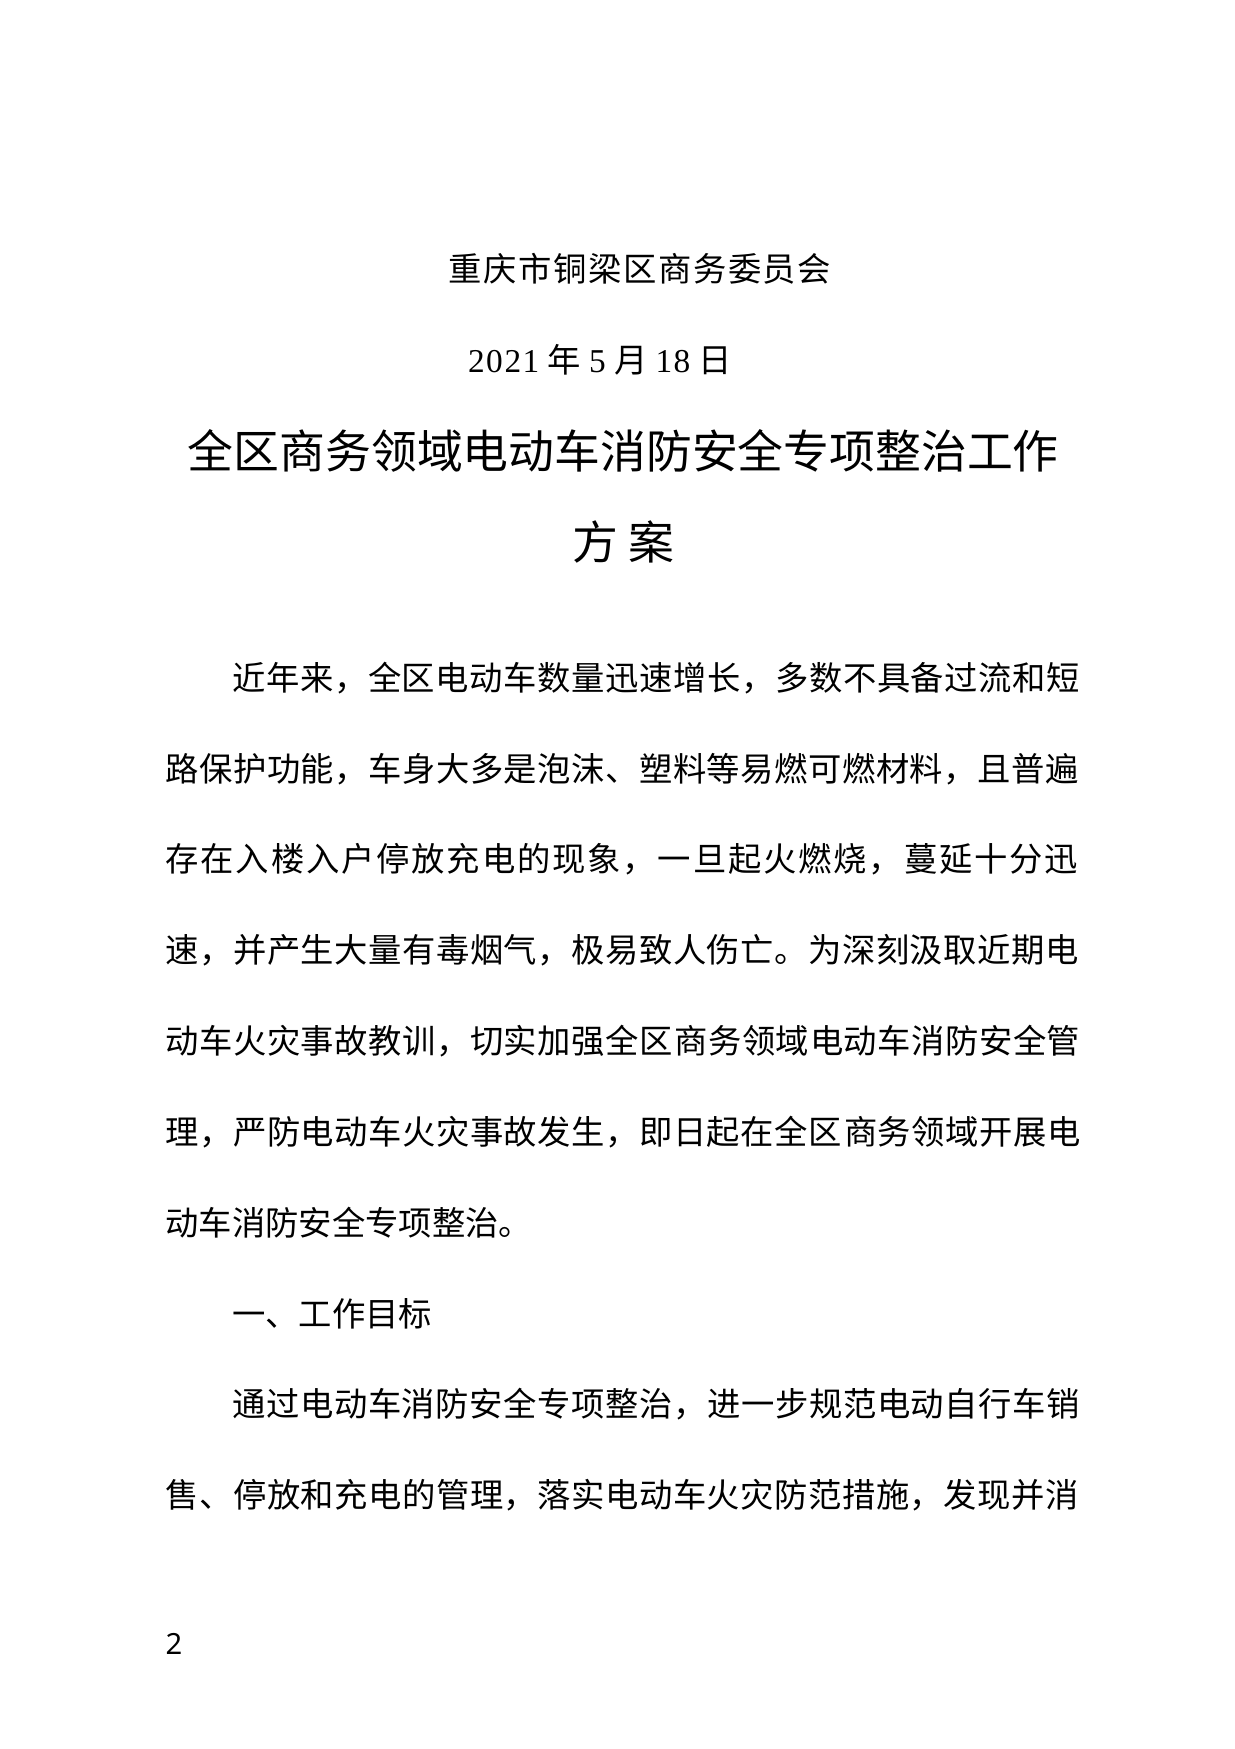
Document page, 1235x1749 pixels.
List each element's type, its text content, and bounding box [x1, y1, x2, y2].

text 一、工作目标 [165, 1266, 1081, 1357]
text 全区商务领域电动车消防安全专项整治工作方 案 [165, 403, 1081, 585]
text 重庆市铜梁区商务委员会 [165, 221, 1081, 312]
text 2021年5月18日 [165, 312, 1081, 403]
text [165, 1357, 1081, 1538]
text 近年来，全区电动车数量迅速增长，多数不具备过流和短路保护功能，车身大多是泡沫、塑料等易燃可燃材料，且普遍存在入楼入户停放充电的现象，一旦起火燃烧，蔓延十分迅速，并产生大量有毒烟气，极易致人伤亡。为深刻汲取近期电动车火灾事故教训，切实加强全区商务领域电动车消防安全管理，严防电动车火灾事故发生，即日起在全区商务领域开展电动车消防安全专项整治。 [165, 630, 1081, 1266]
